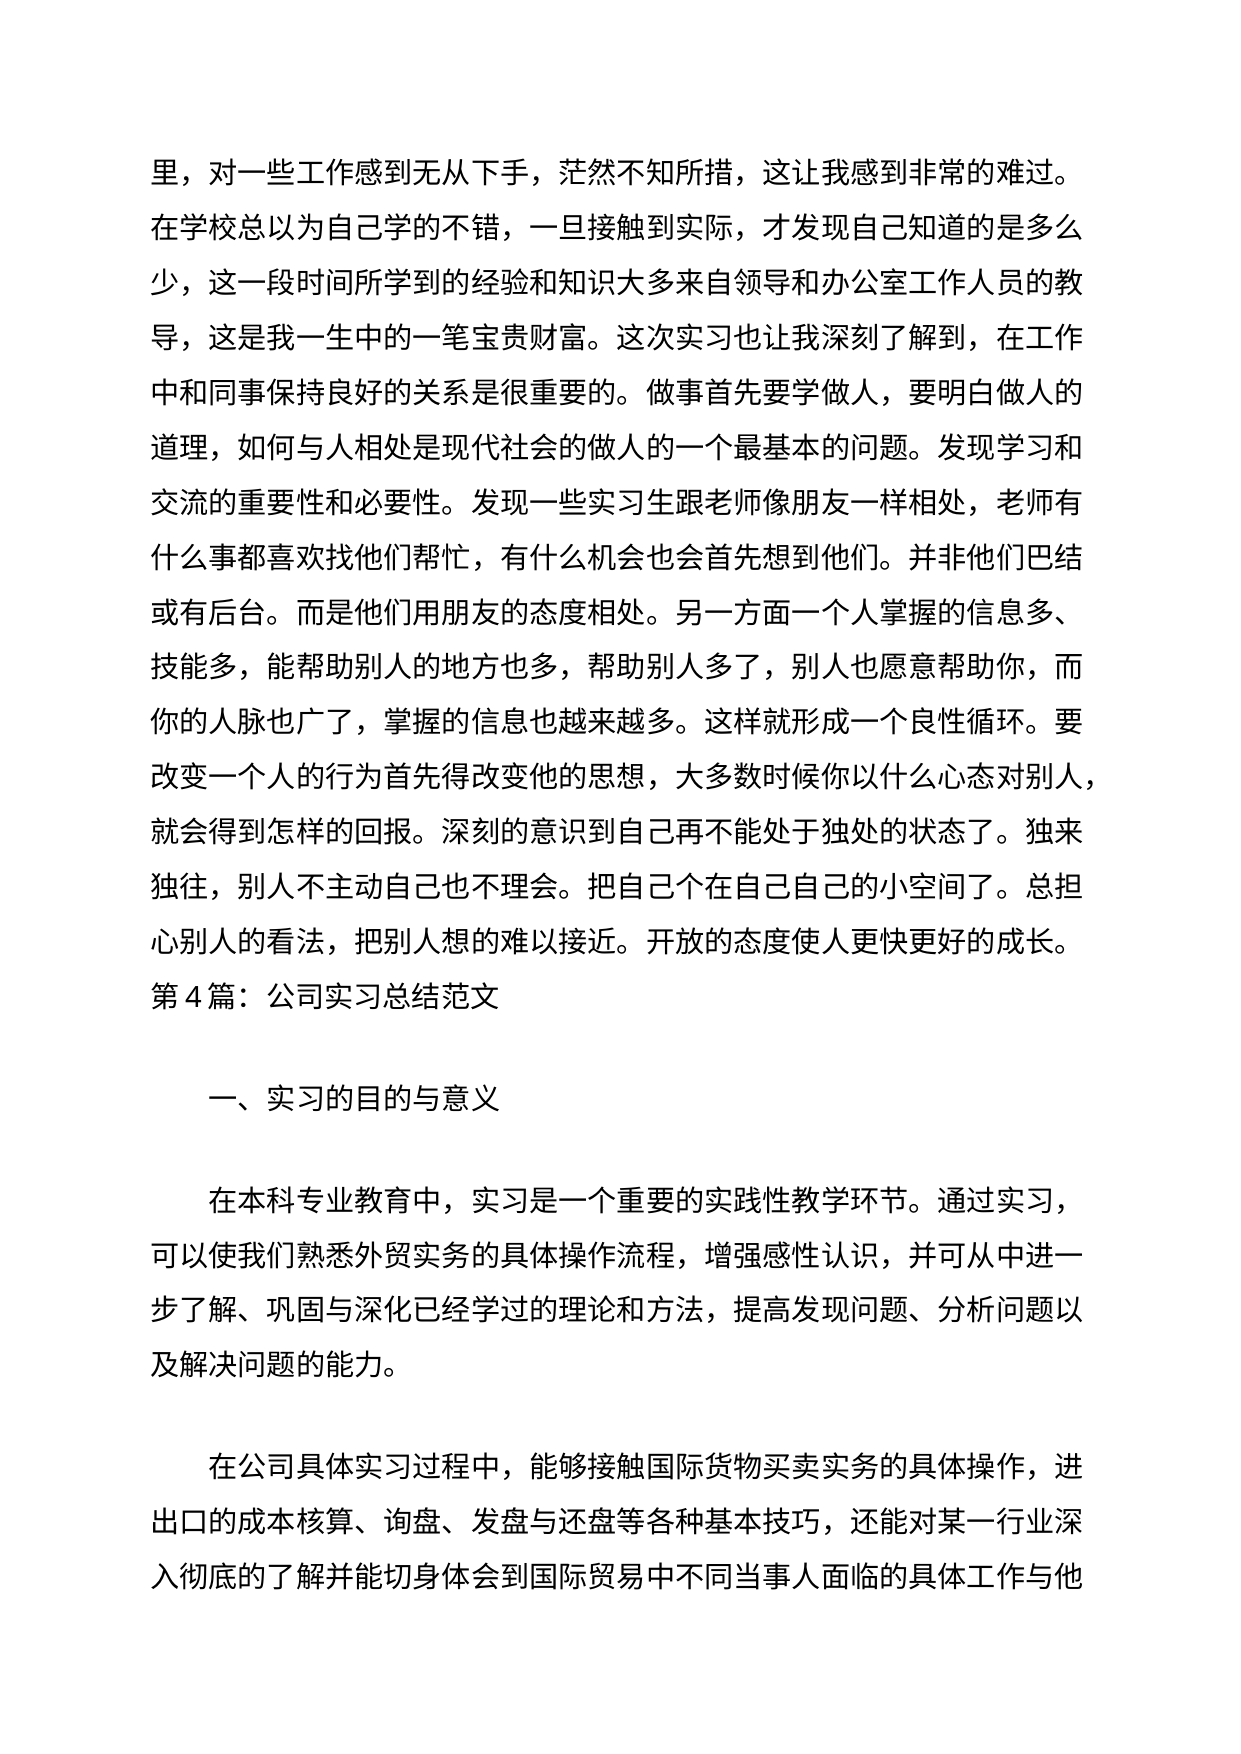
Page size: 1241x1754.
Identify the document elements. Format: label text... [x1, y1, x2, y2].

text 一、实习的目的与意义 [150, 1075, 1090, 1118]
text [150, 150, 1090, 1016]
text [150, 1444, 1090, 1596]
text 在本科专业教育中，实习是一个重要的实践性教学环节。通过实习，可以使我们熟悉外贸实务的具体操作流程，增强感性认识，并可从中进一步了解、巩固与深化已经学过的理论和方法，提高发现问题、分析问题以及解决问题的能力。 [150, 1177, 1090, 1384]
